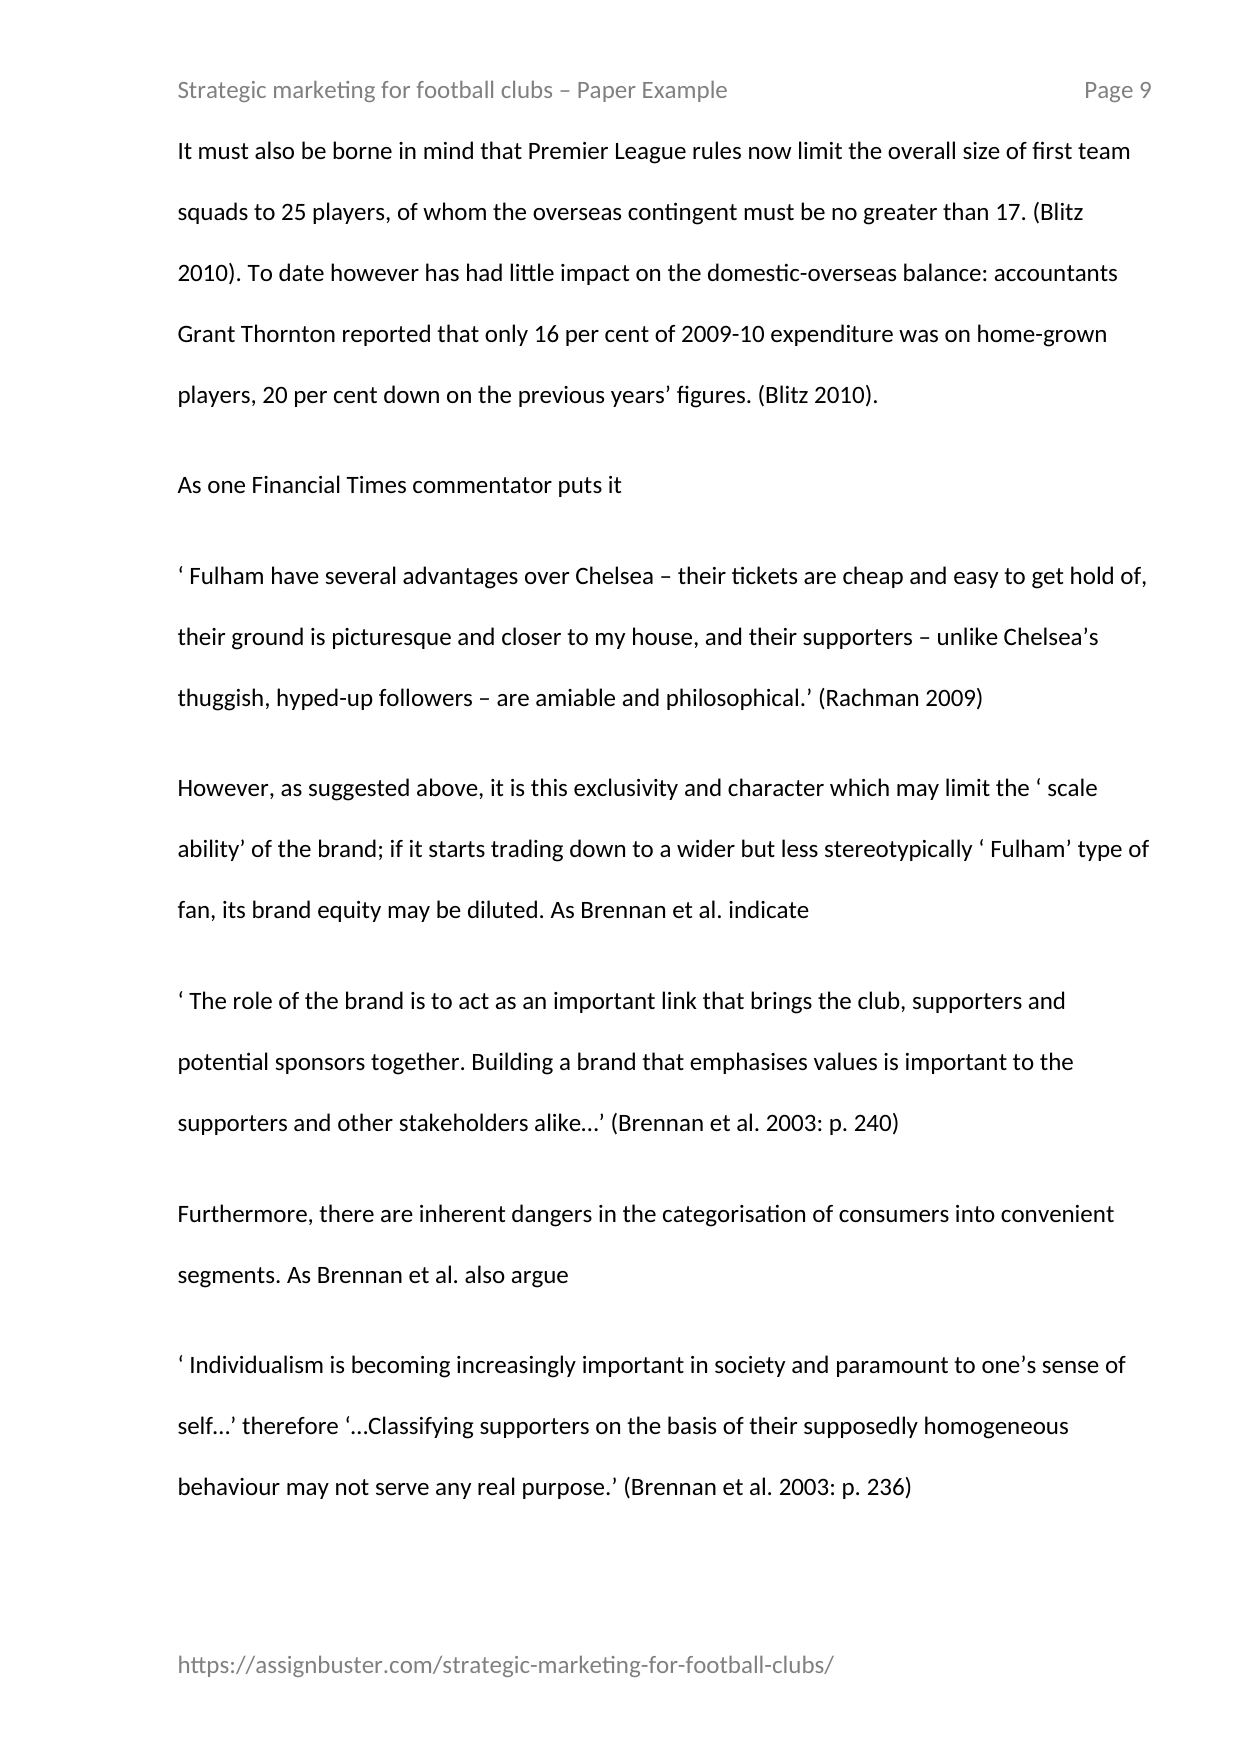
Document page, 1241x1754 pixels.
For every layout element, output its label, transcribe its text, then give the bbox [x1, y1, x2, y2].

text However, as suggested above, it is this exclusivity and character which may limit the ‘ scale ability’ of the brand; if it starts trading down to a wider but less stereotypically ‘ Fulham’ type of fan, its brand equity may be diluted. As Brennan et al. indicate [177, 773, 1152, 925]
text Furthermore, there are inherent dangers in the categorisation of consumers into convenient segments. As Brennan et al. also argue [177, 1198, 1152, 1289]
text ‘ Individualism is becoming increasingly important in society and paramount to one’s sense of self…’ therefore ‘…Classifying supporters on the basis of their supposedly homogeneous behaviour may not serve any real purpose.’ (Brennan et al. 2003: p. 236) [177, 1349, 1152, 1502]
text ‘ Fulham have several advantages over Chelsea – their tickets are cheap and easy to get hold of, their ground is picturesque and closer to my house, and their supporters – unlike Chelsea’s thuggish, hyped-up followers – are amiable and philosophical.’ (Rachman 2009) [177, 560, 1152, 713]
text As one Financial Times commentator puts it [177, 469, 1152, 500]
text It must also be borne in mind that Premier League rules now limit the overall size of first team squads to 25 players, of whom the overseas contingent must be no greater than 17. (Blitz 2010). To date however has had little impact on the domestic-overseas balance: accountants Grant Thornton reported that only 16 per cent of 2009-10 expenditure was on home-grown players, 20 per cent down on the previous years’ figures. (Blitz 2010). [177, 135, 1152, 409]
text ‘ The role of the brand is to act as an important link that brings the club, supporters and potential sponsors together. Building a brand that emphasises values is important to the supporters and other stakeholders alike…’ (Brennan et al. 2003: p. 240) [177, 985, 1152, 1138]
